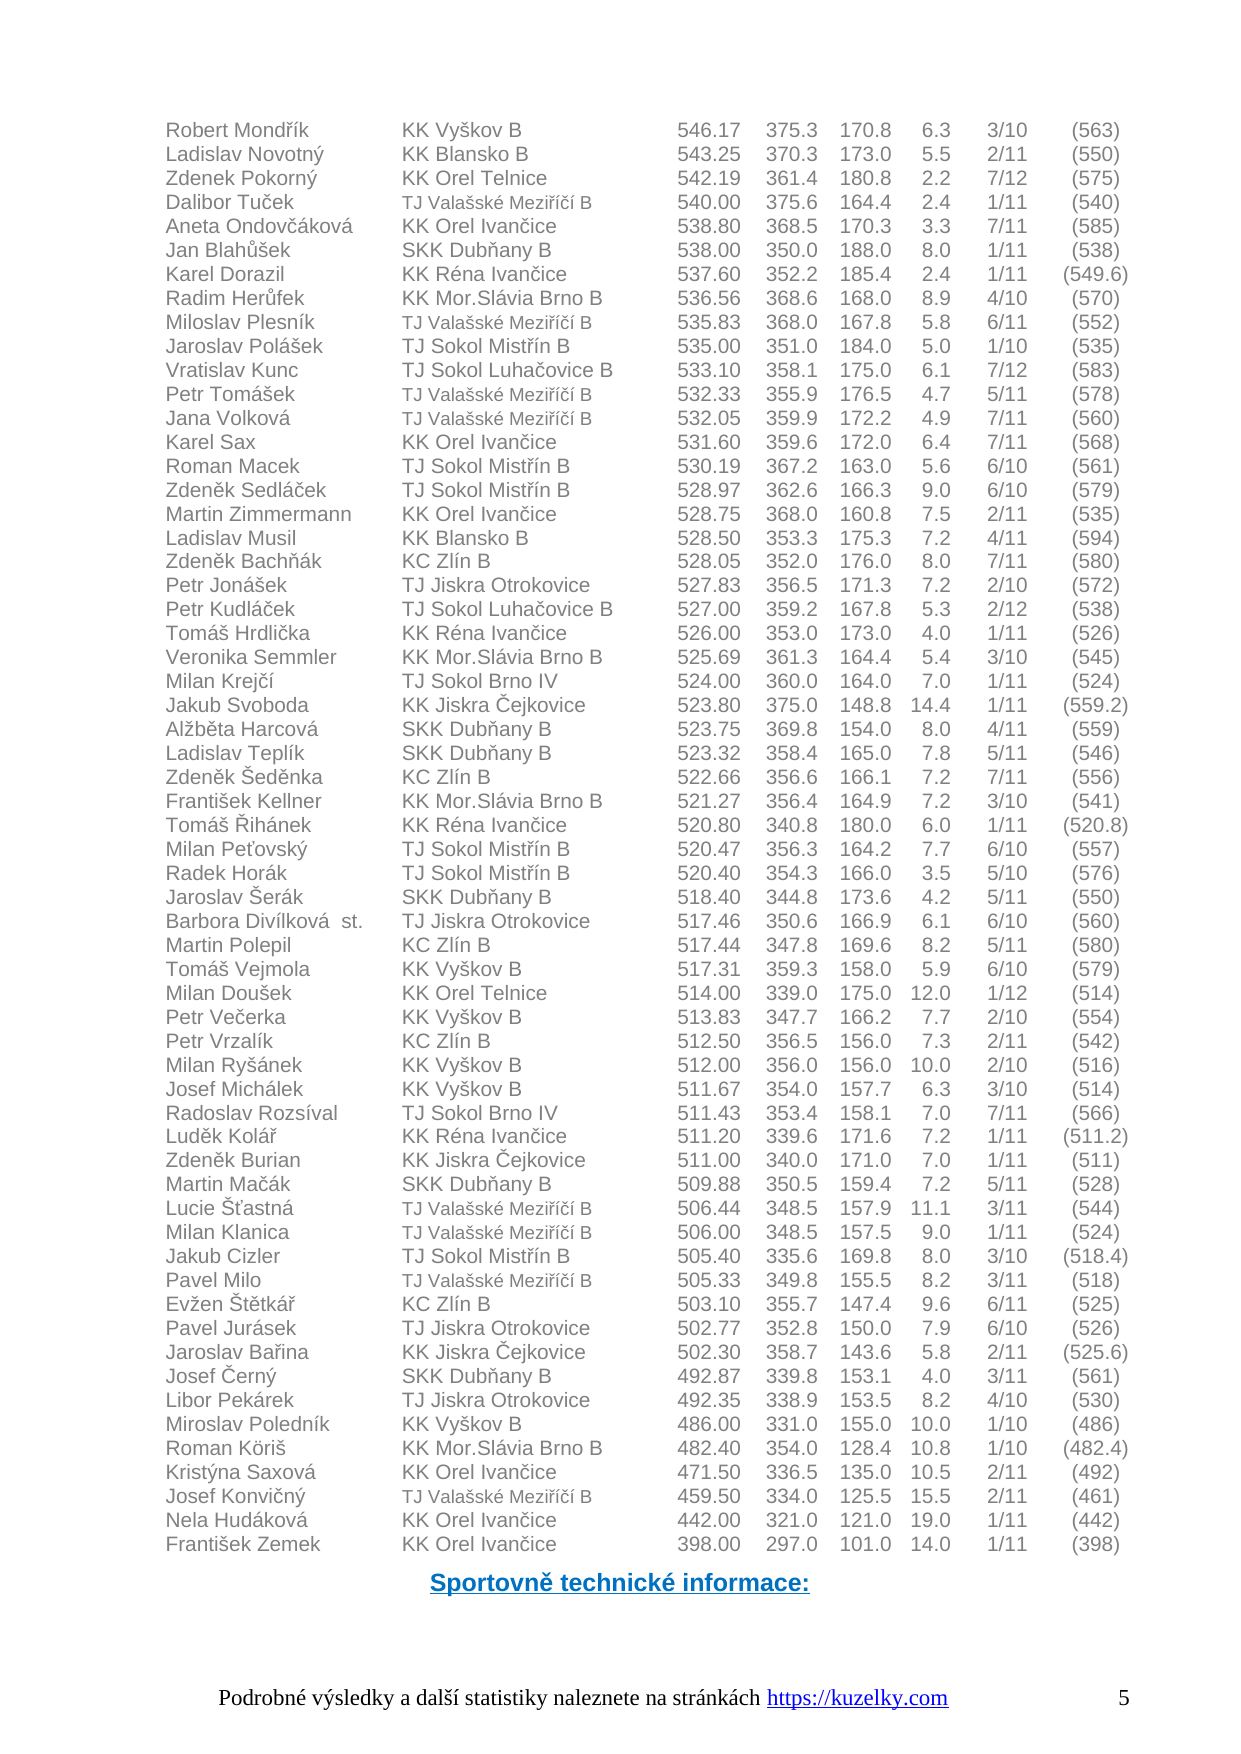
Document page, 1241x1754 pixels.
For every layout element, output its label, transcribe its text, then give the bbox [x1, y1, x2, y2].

text Martin Mačák SKK Dubňany B 509.88 350.5 159.4 7.2 5/11 (528) [106, 1172, 1134, 1196]
text Milan Krejčí TJ Sokol Brno IV 524.00 360.0 164.0 7.0 1/11 (524) [106, 669, 1134, 693]
text Petr Kudláček TJ Sokol Luhačovice B 527.00 359.2 167.8 5.3 2/12 (538) [106, 597, 1134, 621]
text Petr Tomášek TJ Valašské Meziříčí B 532.33 355.9 176.5 4.7 5/11 (578) [106, 382, 1134, 406]
text Miloslav Plesník TJ Valašské Meziříčí B 535.83 368.0 167.8 5.8 6/11 (552) [106, 310, 1134, 334]
text Ladislav Teplík SKK Dubňany B 523.32 358.4 165.0 7.8 5/11 (546) [106, 741, 1134, 765]
text Karel Sax KK Orel Ivančice 531.60 359.6 172.0 6.4 7/11 (568) [106, 429, 1134, 453]
text Evžen Štětkář KC Zlín B 503.10 355.7 147.4 9.6 6/11 (525) [106, 1292, 1134, 1316]
text Sportovně technické informace: [94, 1568, 1145, 1597]
text Nela Hudáková KK Orel Ivančice 442.00 321.0 121.0 19.0 1/11 (442) [106, 1508, 1134, 1532]
text Libor Pekárek TJ Jiskra Otrokovice 492.35 338.9 153.5 8.2 4/10 (530) [106, 1388, 1134, 1412]
text Radek Horák TJ Sokol Mistřín B 520.40 354.3 166.0 3.5 5/10 (576) [106, 861, 1134, 885]
text Robert Mondřík KK Vyškov B 546.17 375.3 170.8 6.3 3/10 (563) [106, 118, 1134, 142]
text Miroslav Poledník KK Vyškov B 486.00 331.0 155.0 10.0 1/10 (486) [106, 1412, 1134, 1436]
text Petr Večerka KK Vyškov B 513.83 347.7 166.2 7.7 2/10 (554) [106, 1004, 1134, 1028]
text Martin Zimmermann KK Orel Ivančice 528.75 368.0 160.8 7.5 2/11 (535) [106, 501, 1134, 525]
text Milan Klanica TJ Valašské Meziříčí B 506.00 348.5 157.5 9.0 1/11 (524) [106, 1220, 1134, 1244]
text Kristýna Saxová KK Orel Ivančice 471.50 336.5 135.0 10.5 2/11 (492) [106, 1460, 1134, 1484]
text Barbora Divílková st. TJ Jiskra Otrokovice 517.46 350.6 166.9 6.1 6/10 (560) [106, 909, 1134, 933]
text Josef Michálek KK Vyškov B 511.67 354.0 157.7 6.3 3/10 (514) [106, 1076, 1134, 1100]
text Roman Köriš KK Mor.Slávia Brno B 482.40 354.0 128.4 10.8 1/10 (482.4) [106, 1436, 1134, 1460]
text Lucie Šťastná TJ Valašské Meziříčí B 506.44 348.5 157.9 11.1 3/11 (544) [106, 1196, 1134, 1220]
text Milan Doušek KK Orel Telnice 514.00 339.0 175.0 12.0 1/12 (514) [106, 981, 1134, 1004]
text Ladislav Novotný KK Blansko B 543.25 370.3 173.0 5.5 2/11 (550) [106, 142, 1134, 166]
text Luděk Kolář KK Réna Ivančice 511.20 339.6 171.6 7.2 1/11 (511.2) [106, 1124, 1134, 1148]
text Milan Ryšánek KK Vyškov B 512.00 356.0 156.0 10.0 2/10 (516) [106, 1052, 1134, 1076]
text František Kellner KK Mor.Slávia Brno B 521.27 356.4 164.9 7.2 3/10 (541) [106, 789, 1134, 813]
text Martin Polepil KC Zlín B 517.44 347.8 169.6 8.2 5/11 (580) [106, 933, 1134, 957]
text Radim Herůfek KK Mor.Slávia Brno B 536.56 368.6 168.0 8.9 4/10 (570) [106, 286, 1134, 310]
text Zdeněk Burian KK Jiskra Čejkovice 511.00 340.0 171.0 7.0 1/11 (511) [106, 1148, 1134, 1172]
text Zdeněk Bachňák KC Zlín B 528.05 352.0 176.0 8.0 7/11 (580) [106, 549, 1134, 573]
text Milan Peťovský TJ Sokol Mistřín B 520.47 356.3 164.2 7.7 6/10 (557) [106, 837, 1134, 861]
text Tomáš Hrdlička KK Réna Ivančice 526.00 353.0 173.0 4.0 1/11 (526) [106, 621, 1134, 645]
text Petr Jonášek TJ Jiskra Otrokovice 527.83 356.5 171.3 7.2 2/10 (572) [106, 573, 1134, 597]
text Jakub Svoboda KK Jiskra Čejkovice 523.80 375.0 148.8 14.4 1/11 (559.2) [106, 693, 1134, 717]
text Ladislav Musil KK Blansko B 528.50 353.3 175.3 7.2 4/11 (594) [106, 525, 1134, 549]
text Pavel Jurásek TJ Jiskra Otrokovice 502.77 352.8 150.0 7.9 6/10 (526) [106, 1316, 1134, 1340]
text Radoslav Rozsíval TJ Sokol Brno IV 511.43 353.4 158.1 7.0 7/11 (566) [106, 1100, 1134, 1124]
text Jaroslav Šerák SKK Dubňany B 518.40 344.8 173.6 4.2 5/11 (550) [106, 885, 1134, 909]
text Zdeněk Šeděnka KC Zlín B 522.66 356.6 166.1 7.2 7/11 (556) [106, 765, 1134, 789]
text Tomáš Řihánek KK Réna Ivančice 520.80 340.8 180.0 6.0 1/11 (520.8) [106, 813, 1134, 837]
text Pavel Milo TJ Valašské Meziříčí B 505.33 349.8 155.5 8.2 3/11 (518) [106, 1268, 1134, 1292]
text Josef Konvičný TJ Valašské Meziříčí B 459.50 334.0 125.5 15.5 2/11 (461) [106, 1484, 1134, 1508]
text Roman Macek TJ Sokol Mistřín B 530.19 367.2 163.0 5.6 6/10 (561) [106, 453, 1134, 477]
text Aneta Ondovčáková KK Orel Ivančice 538.80 368.5 170.3 3.3 7/11 (585) [106, 214, 1134, 238]
text Jan Blahůšek SKK Dubňany B 538.00 350.0 188.0 8.0 1/11 (538) [106, 238, 1134, 262]
text Jaroslav Bařina KK Jiskra Čejkovice 502.30 358.7 143.6 5.8 2/11 (525.6) [106, 1340, 1134, 1364]
text Josef Černý SKK Dubňany B 492.87 339.8 153.1 4.0 3/11 (561) [106, 1364, 1134, 1388]
text František Zemek KK Orel Ivančice 398.00 297.0 101.0 14.0 1/11 (398) [106, 1532, 1134, 1556]
text Tomáš Vejmola KK Vyškov B 517.31 359.3 158.0 5.9 6/10 (579) [106, 957, 1134, 981]
text Zdenek Pokorný KK Orel Telnice 542.19 361.4 180.8 2.2 7/12 (575) [106, 166, 1134, 190]
text Alžběta Harcová SKK Dubňany B 523.75 369.8 154.0 8.0 4/11 (559) [106, 717, 1134, 741]
text Petr Vrzalík KC Zlín B 512.50 356.5 156.0 7.3 2/11 (542) [106, 1028, 1134, 1052]
text Karel Dorazil KK Réna Ivančice 537.60 352.2 185.4 2.4 1/11 (549.6) [106, 262, 1134, 286]
text Jaroslav Polášek TJ Sokol Mistřín B 535.00 351.0 184.0 5.0 1/10 (535) [106, 334, 1134, 358]
text Jana Volková TJ Valašské Meziříčí B 532.05 359.9 172.2 4.9 7/11 (560) [106, 406, 1134, 429]
text Veronika Semmler KK Mor.Slávia Brno B 525.69 361.3 164.4 5.4 3/10 (545) [106, 645, 1134, 669]
text Dalibor Tuček TJ Valašské Meziříčí B 540.00 375.6 164.4 2.4 1/11 (540) [106, 190, 1134, 214]
text Vratislav Kunc TJ Sokol Luhačovice B 533.10 358.1 175.0 6.1 7/12 (583) [106, 358, 1134, 382]
text Jakub Cizler TJ Sokol Mistřín B 505.40 335.6 169.8 8.0 3/10 (518.4) [106, 1244, 1134, 1268]
text Zdeněk Sedláček TJ Sokol Mistřín B 528.97 362.6 166.3 9.0 6/10 (579) [106, 477, 1134, 501]
